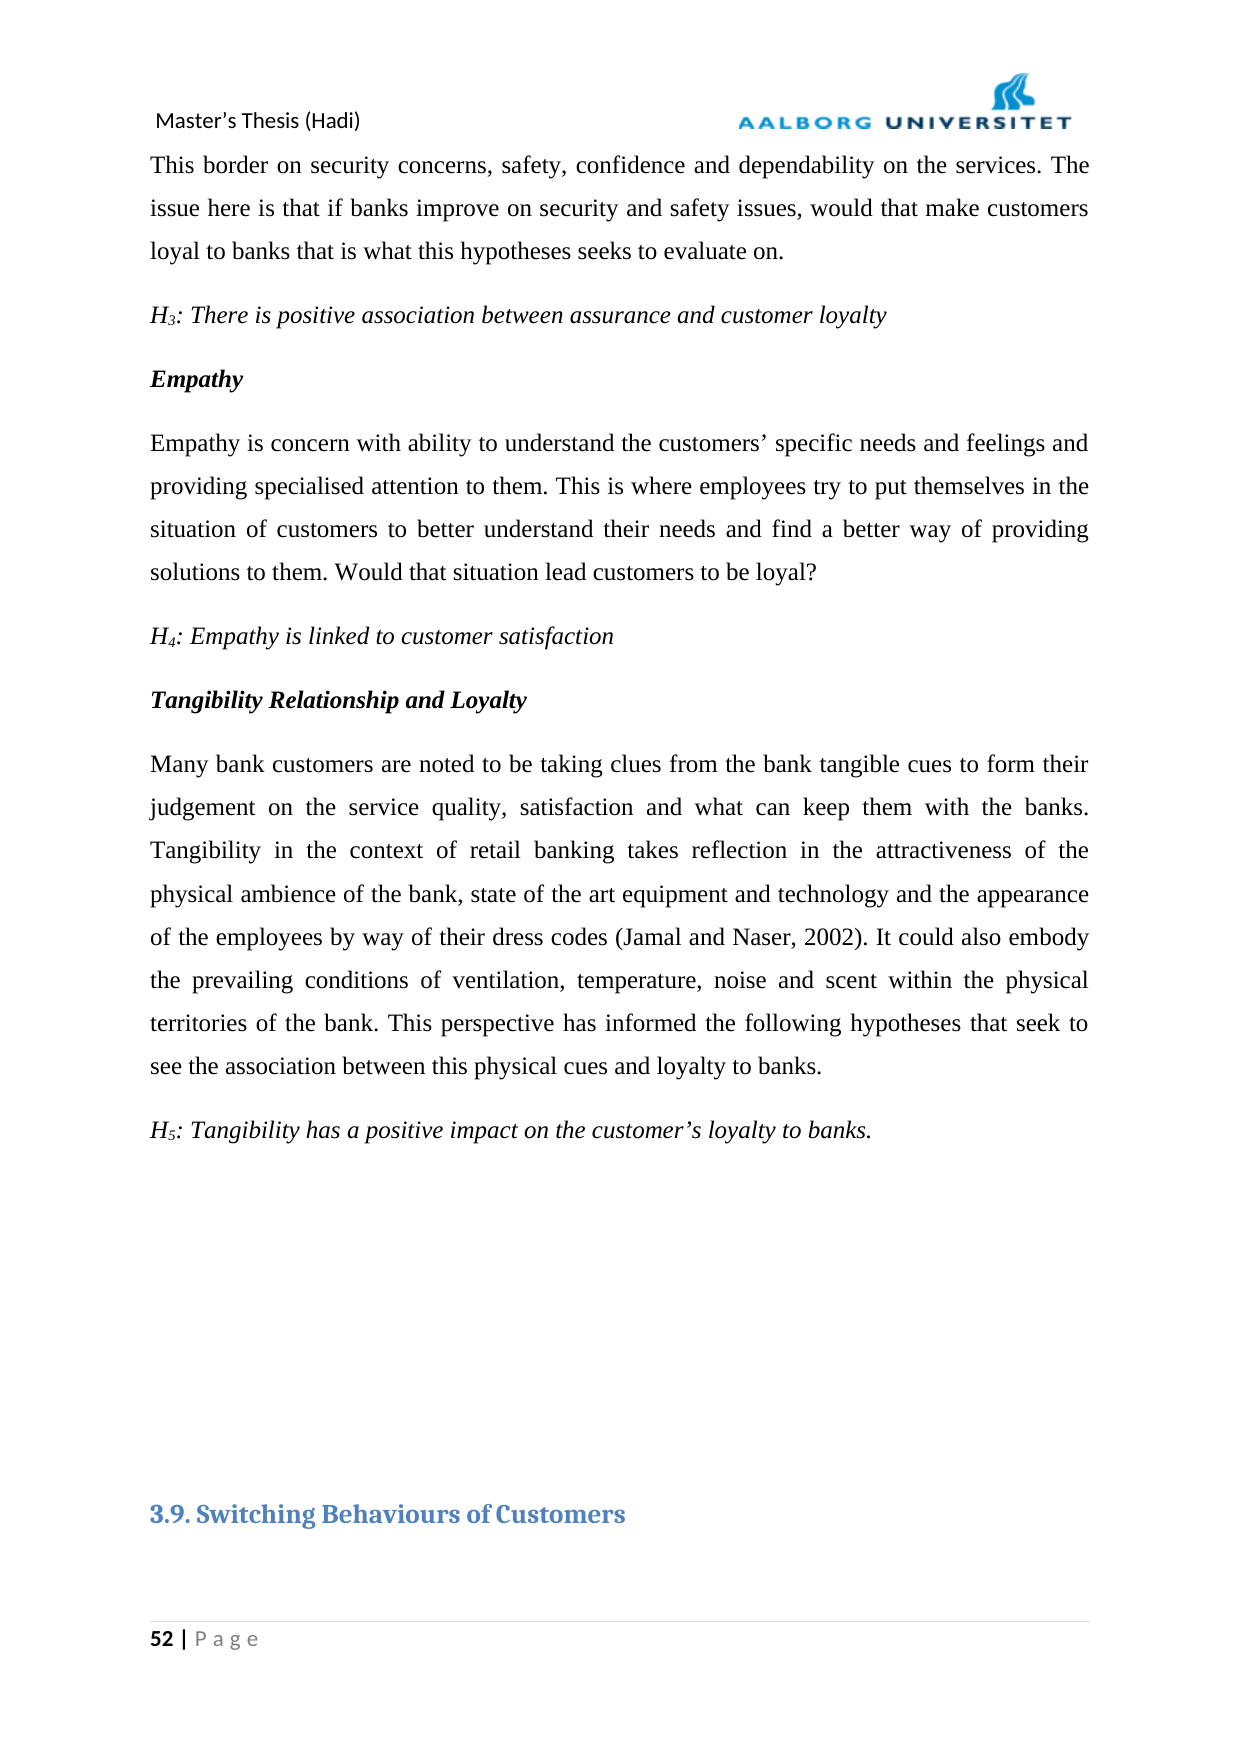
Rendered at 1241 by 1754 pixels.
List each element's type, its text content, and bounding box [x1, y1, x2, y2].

subtitle 3.9. Switching Behaviours of Customers [150, 1499, 1090, 1530]
text Empathy [150, 364, 1090, 393]
text Tangibility Relationship and Loyalty [150, 685, 1090, 714]
text This border on security concerns, safety, confidence and dependability on the services. The issue here is that if banks improve on security and safety issues, would that make customers loyal to banks that is what this hypotheses seeks to evaluate on. [150, 150, 1090, 265]
text H4: Empathy is linked to customer satisfaction [150, 621, 1090, 650]
text H5: Tangibility has a positive impact on the customer’s loyalty to banks. [150, 1115, 1090, 1144]
text H3: There is positive association between assurance and customer loyalty [150, 300, 1090, 329]
text Many bank customers are noted to be taking clues from the bank tangible cues to form their judgement on the service quality, satisfaction and what can keep them with the banks. Tangibility in the context of retail banking takes reflection in the attractiveness of the physical ambience of the bank, state of the art equipment and technology and the appearance of the employees by way of their dress codes (Jamal and Naser, 2002). It could also embody the prevailing conditions of ventilation, temperature, noise and scent within the physical territories of the bank. This perspective has informed the following hypotheses that seek to see the association between this physical cues and loyalty to banks. [150, 749, 1090, 1080]
text Empathy is concern with ability to understand the customers’ specific needs and feelings and providing specialised attention to them. This is where employees try to put themselves in the situation of customers to better understand their needs and find a better way of providing solutions to them. Would that situation lead customers to be loyal? [150, 428, 1090, 586]
picture [738, 73, 1072, 129]
